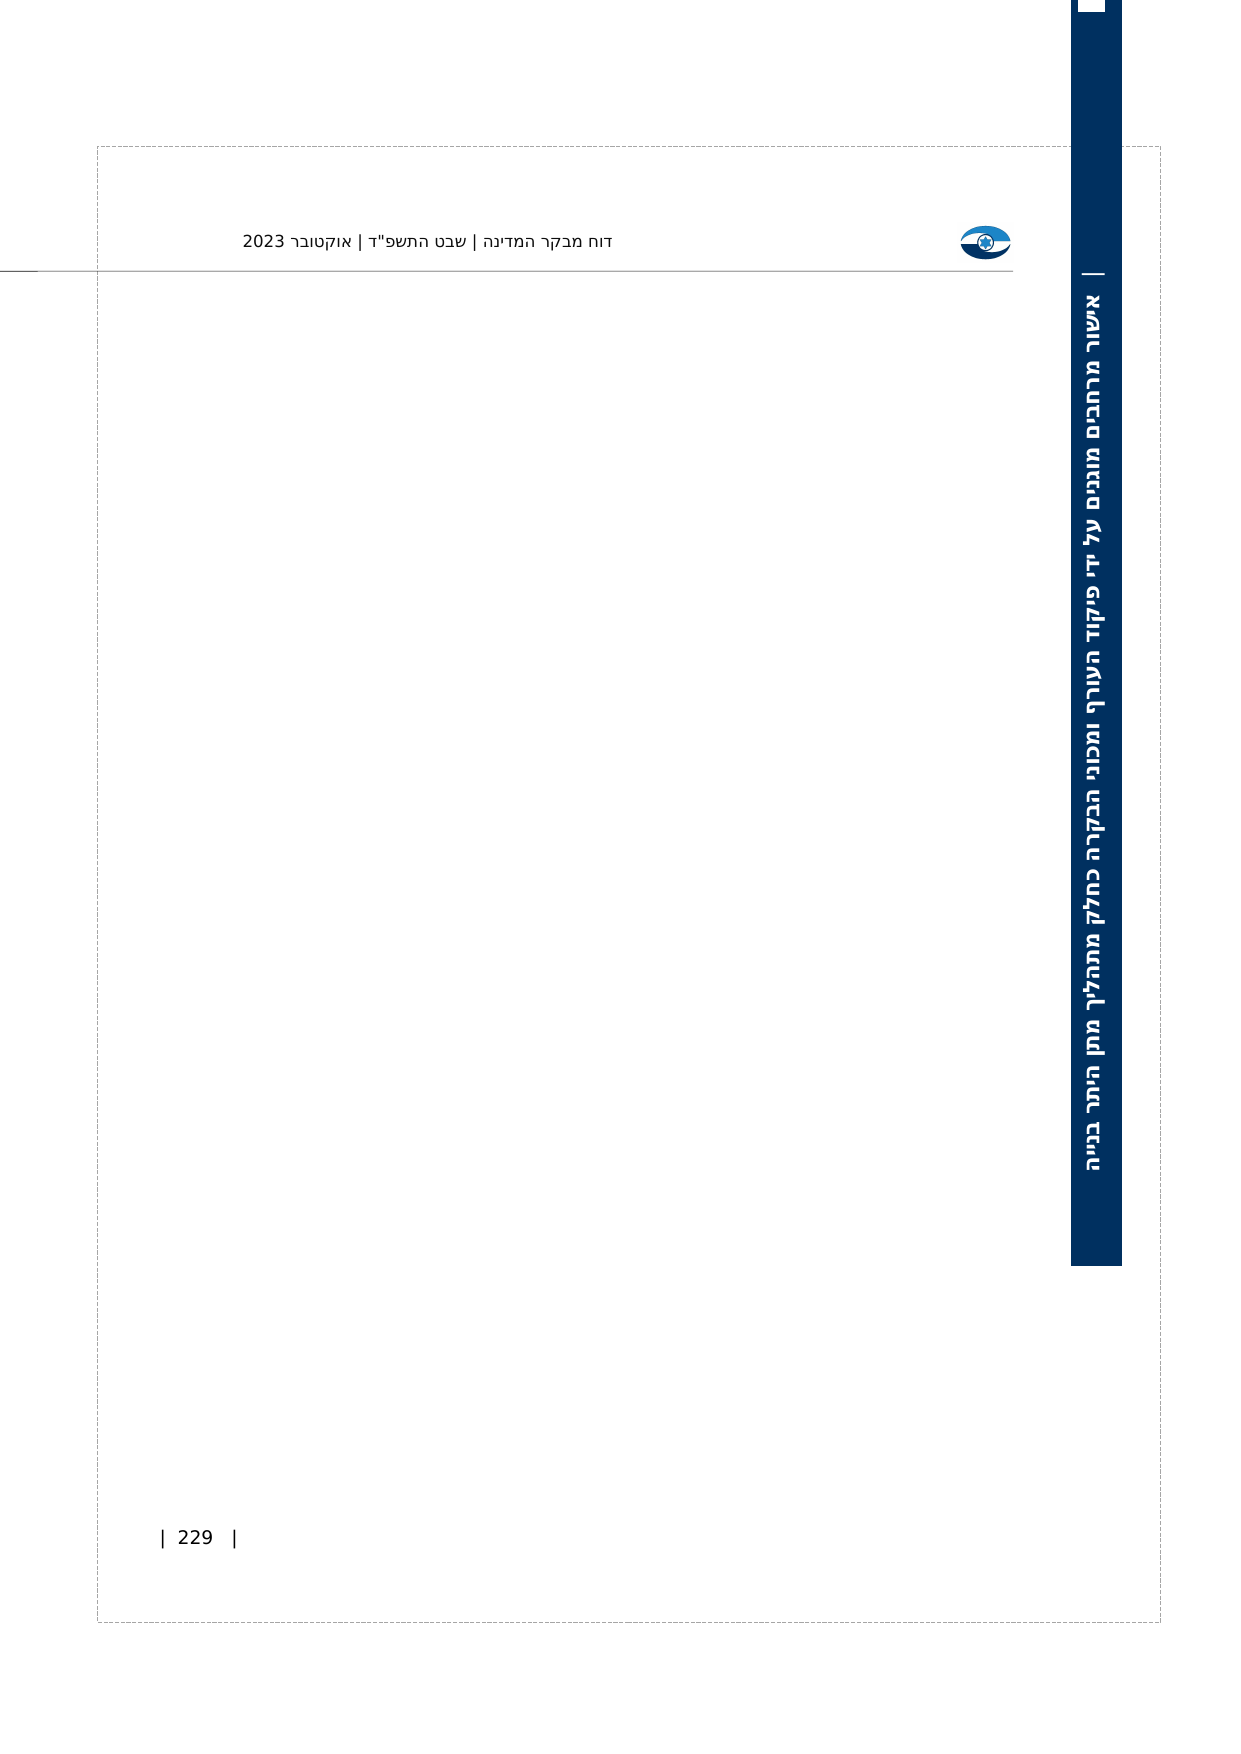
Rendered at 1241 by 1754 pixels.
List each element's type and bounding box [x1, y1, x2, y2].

picture [957, 222, 1014, 263]
